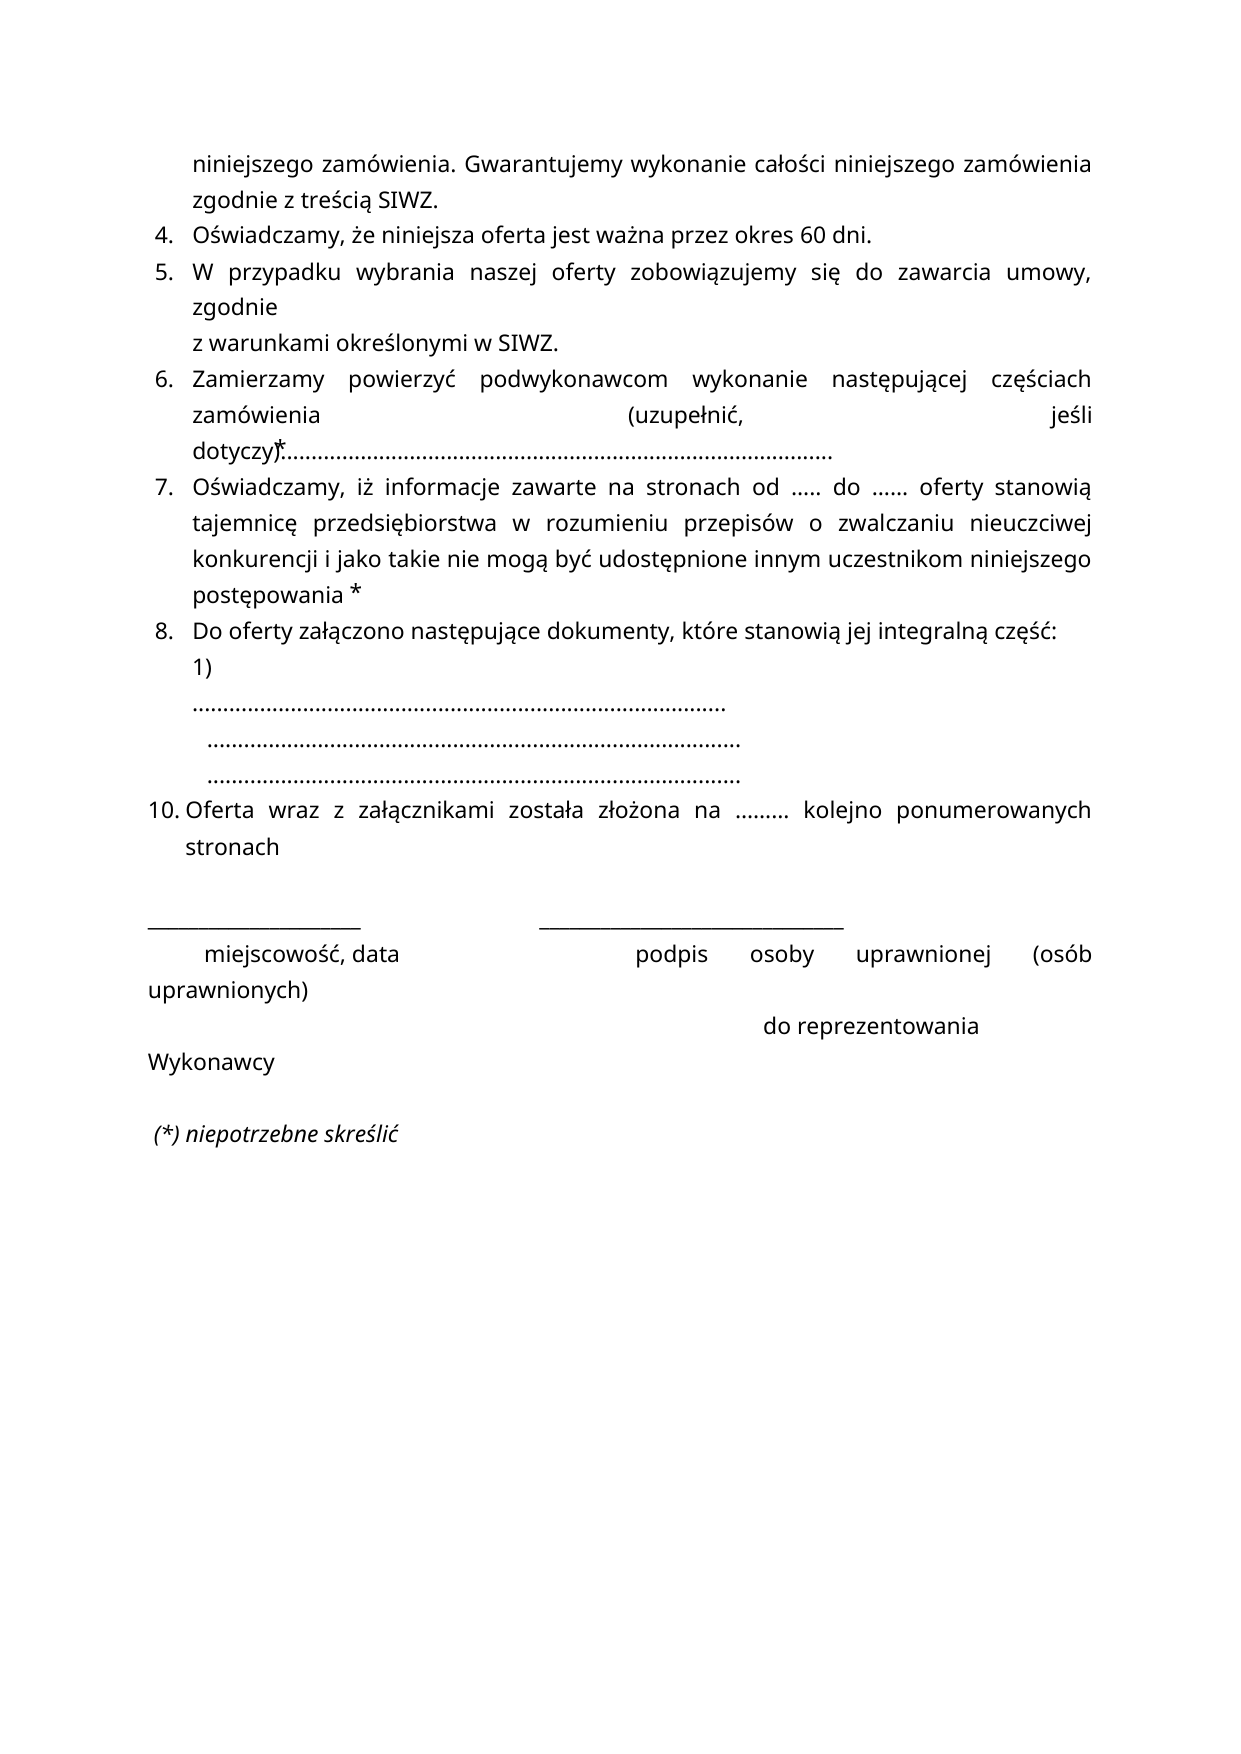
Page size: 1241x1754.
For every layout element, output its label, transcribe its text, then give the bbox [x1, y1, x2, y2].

list Oświadczamy, że niniejsza oferta jest ważna przez okres 60 dni. [154, 219, 1093, 251]
text ....................................................................................... [192, 723, 1093, 754]
list W przypadku wybrania naszej oferty zobowiązujemy się do zawarcia umowy, zgodnie z warunkami określonymi w SIWZ. [154, 255, 1093, 358]
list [154, 148, 1093, 215]
list Do oferty załączono następujące dokumenty, które stanowią jej integralną część: [154, 615, 1093, 646]
text do reprezentowania Wykonawcy [148, 1010, 1093, 1077]
text miejscowość, data podpis osoby uprawnionej (osób uprawnionych) [148, 938, 1093, 1005]
list Zamierzamy powierzyć podwykonawcom wykonanie następującej częściach zamówienia (uzupełnić, jeśli dotyczy)⃰.......................................................................................... [154, 363, 1093, 466]
text ....................................................................................... [192, 758, 1093, 790]
text (*) niepotrzebne skreślić [148, 1118, 1093, 1149]
text ....................................................................................... [192, 687, 1093, 718]
text 1) [192, 651, 1093, 682]
text _____________________ ______________________________ [148, 902, 1093, 933]
text 10. Oferta wraz z załącznikami została złożona na ……… kolejno ponumerowanych stronach [148, 794, 1093, 862]
list Oświadczamy, iż informacje zawarte na stronach od ….. do …… oferty stanowią tajemnicę przedsiębiorstwa w rozumieniu przepisów o zwalczaniu nieuczciwej konkurencji i jako takie nie mogą być udostępnione innym uczestnikom niniejszego postępowania ⃰ [154, 471, 1093, 610]
